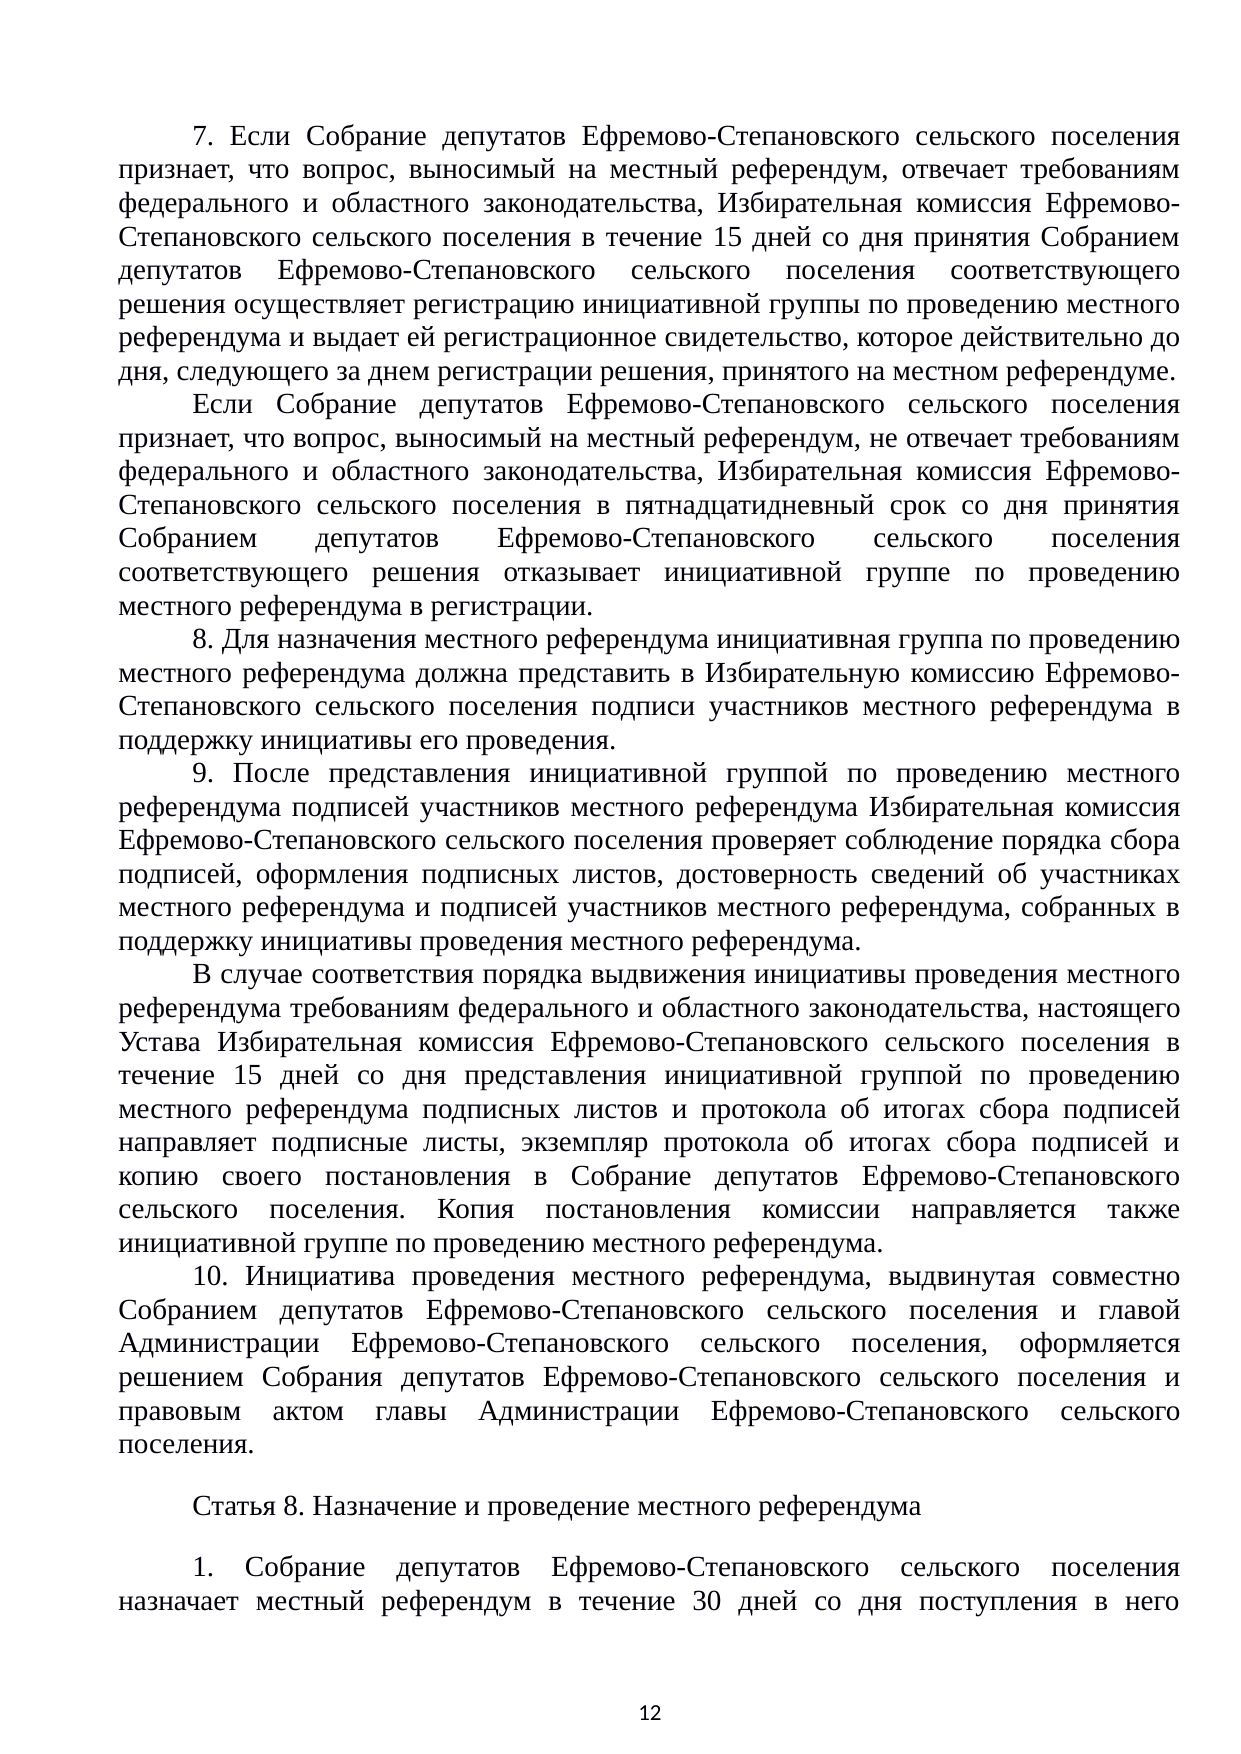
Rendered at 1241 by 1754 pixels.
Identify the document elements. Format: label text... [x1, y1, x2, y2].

text 8. Для назначения местного референдума инициативная группа по проведению местного референдума должна представить в Избирательную комиссию Ефремово-Степановского сельского поселения подписи участников местного референдума в поддержку инициативы его проведения. [118, 621, 1181, 755]
text Статья 8. Назначение и проведение местного референдума [118, 1488, 1181, 1521]
text 7. Если Собрание депутатов Ефремово-Степановского сельского поселения признает, что вопрос, выносимый на местный референдум, отвечает требованиям федерального и областного законодательства, Избирательная комиссия Ефремово-Степановского сельского поселения в течение 15 дней со дня принятия Собранием депутатов Ефремово-Степановского сельского поселения соответствующего решения осуществляет регистрацию инициативной группы по проведению местного референдума и выдает ей регистрационное свидетельство, которое действительно до дня, следующего за днем регистрации решения, принятого на местном референдуме. [118, 118, 1181, 386]
text 10. Инициатива проведения местного референдума, выдвинутая совместно Собранием депутатов Ефремово-Степановского сельского поселения и главой Администрации Ефремово-Степановского сельского поселения, оформляется решением Собрания депутатов Ефремово-Степановского сельского поселения и правовым актом главы Администрации Ефремово-Степановского сельского поселения. [118, 1258, 1181, 1460]
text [118, 1549, 1181, 1616]
text Если Собрание депутатов Ефремово-Степановского сельского поселения признает, что вопрос, выносимый на местный референдум, не отвечает требованиям федерального и областного законодательства, Избирательная комиссия Ефремово-Степановского сельского поселения в пятнадцатидневный срок со дня принятия Собранием депутатов Ефремово-Степановского сельского поселения соответствующего решения отказывает инициативной группе по проведению местного референдума в регистрации. [118, 386, 1181, 621]
text 9. После представления инициативной группой по проведению местного референдума подписей участников местного референдума Избирательная комиссия Ефремово-Степановского сельского поселения проверяет соблюдение порядка сбора подписей, оформления подписных листов, достоверность сведений об участниках местного референдума и подписей участников местного референдума, собранных в поддержку инициативы проведения местного референдума. [118, 755, 1181, 957]
text В случае соответствия порядка выдвижения инициативы проведения местного референдума требованиям федерального и областного законодательства, настоящего Устава Избирательная комиссия Ефремово-Степановского сельского поселения в течение 15 дней со дня представления инициативной группой по проведению местного референдума подписных листов и протокола об итогах сбора подписей направляет подписные листы, экземпляр протокола об итогах сбора подписей и копию своего постановления в Собрание депутатов Ефремово-Степановского сельского поселения. Копия постановления комиссии направляется также инициативной группе по проведению местного референдума. [118, 957, 1181, 1258]
